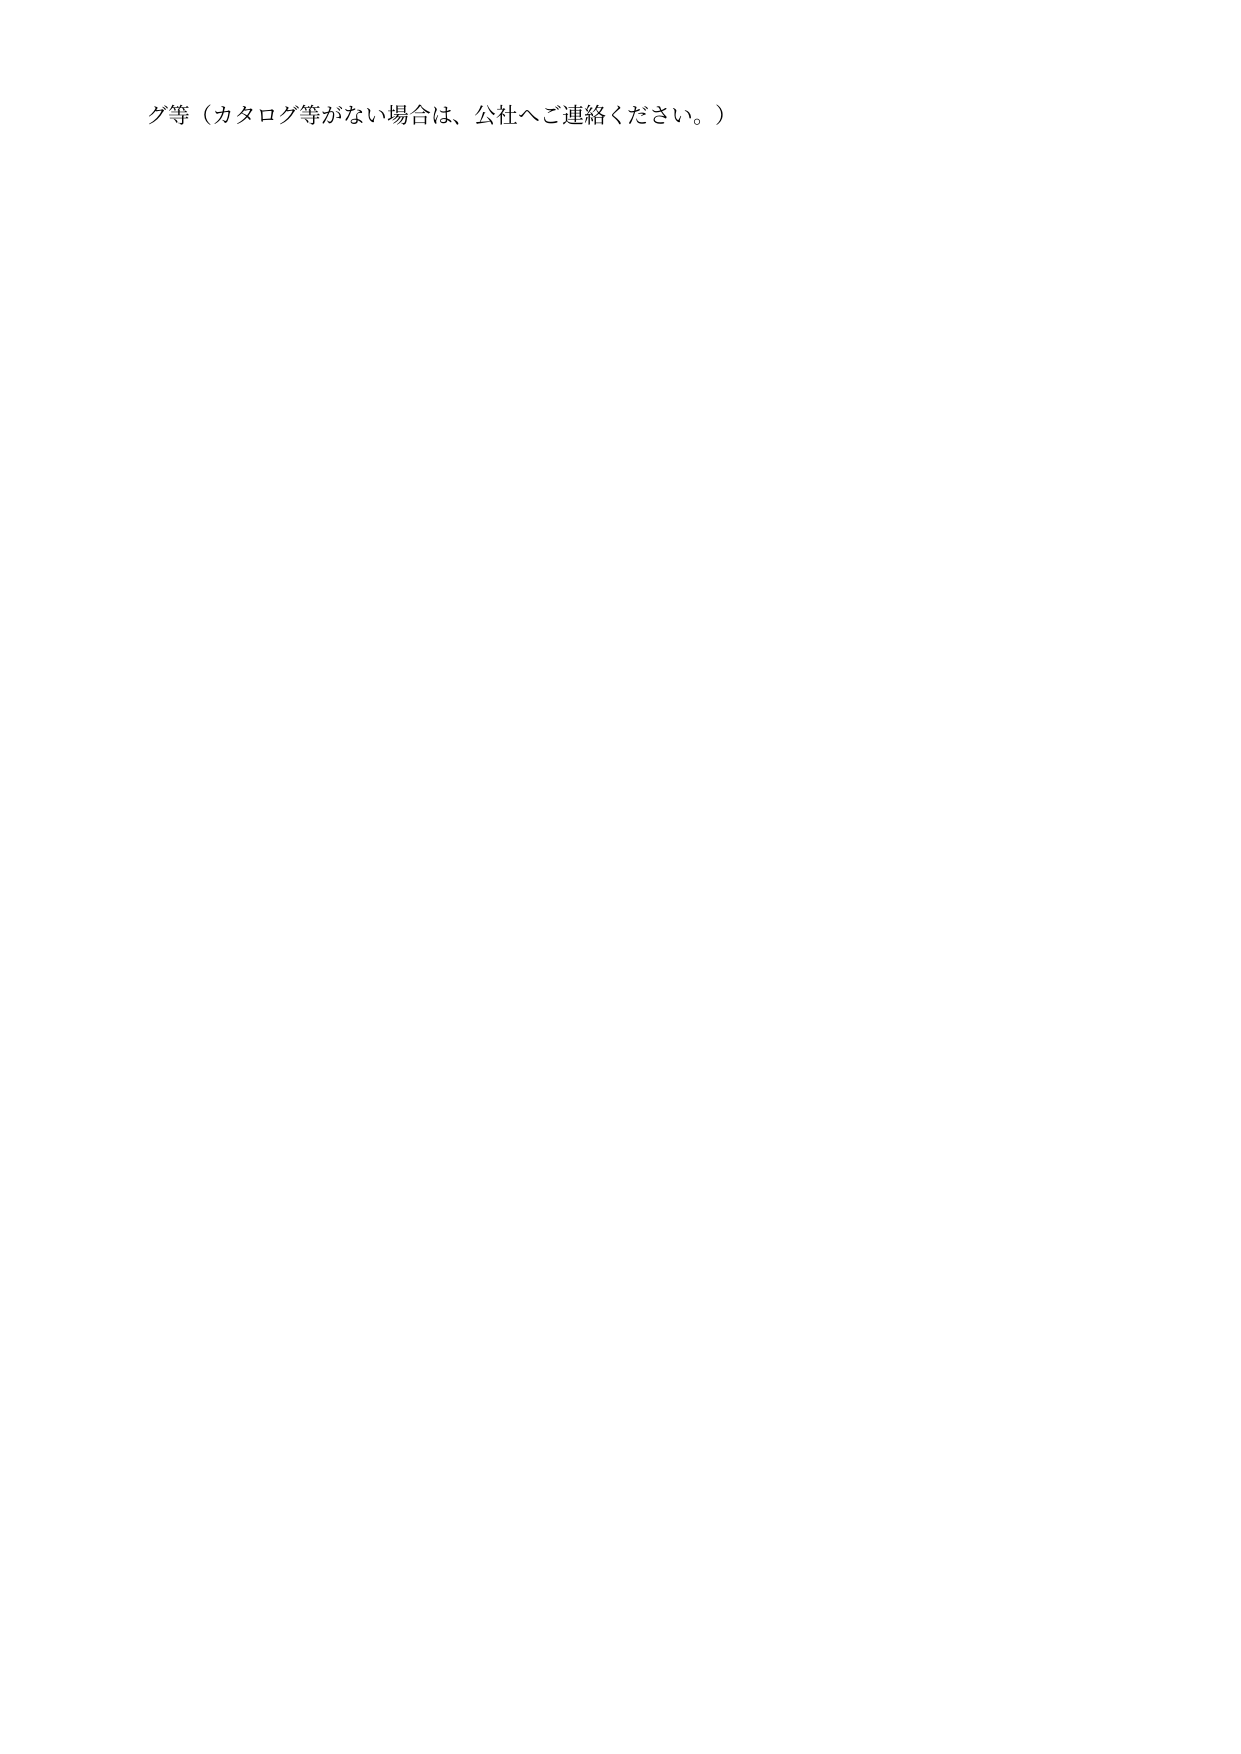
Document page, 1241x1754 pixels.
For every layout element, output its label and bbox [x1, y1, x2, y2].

text [118, 96, 1092, 132]
